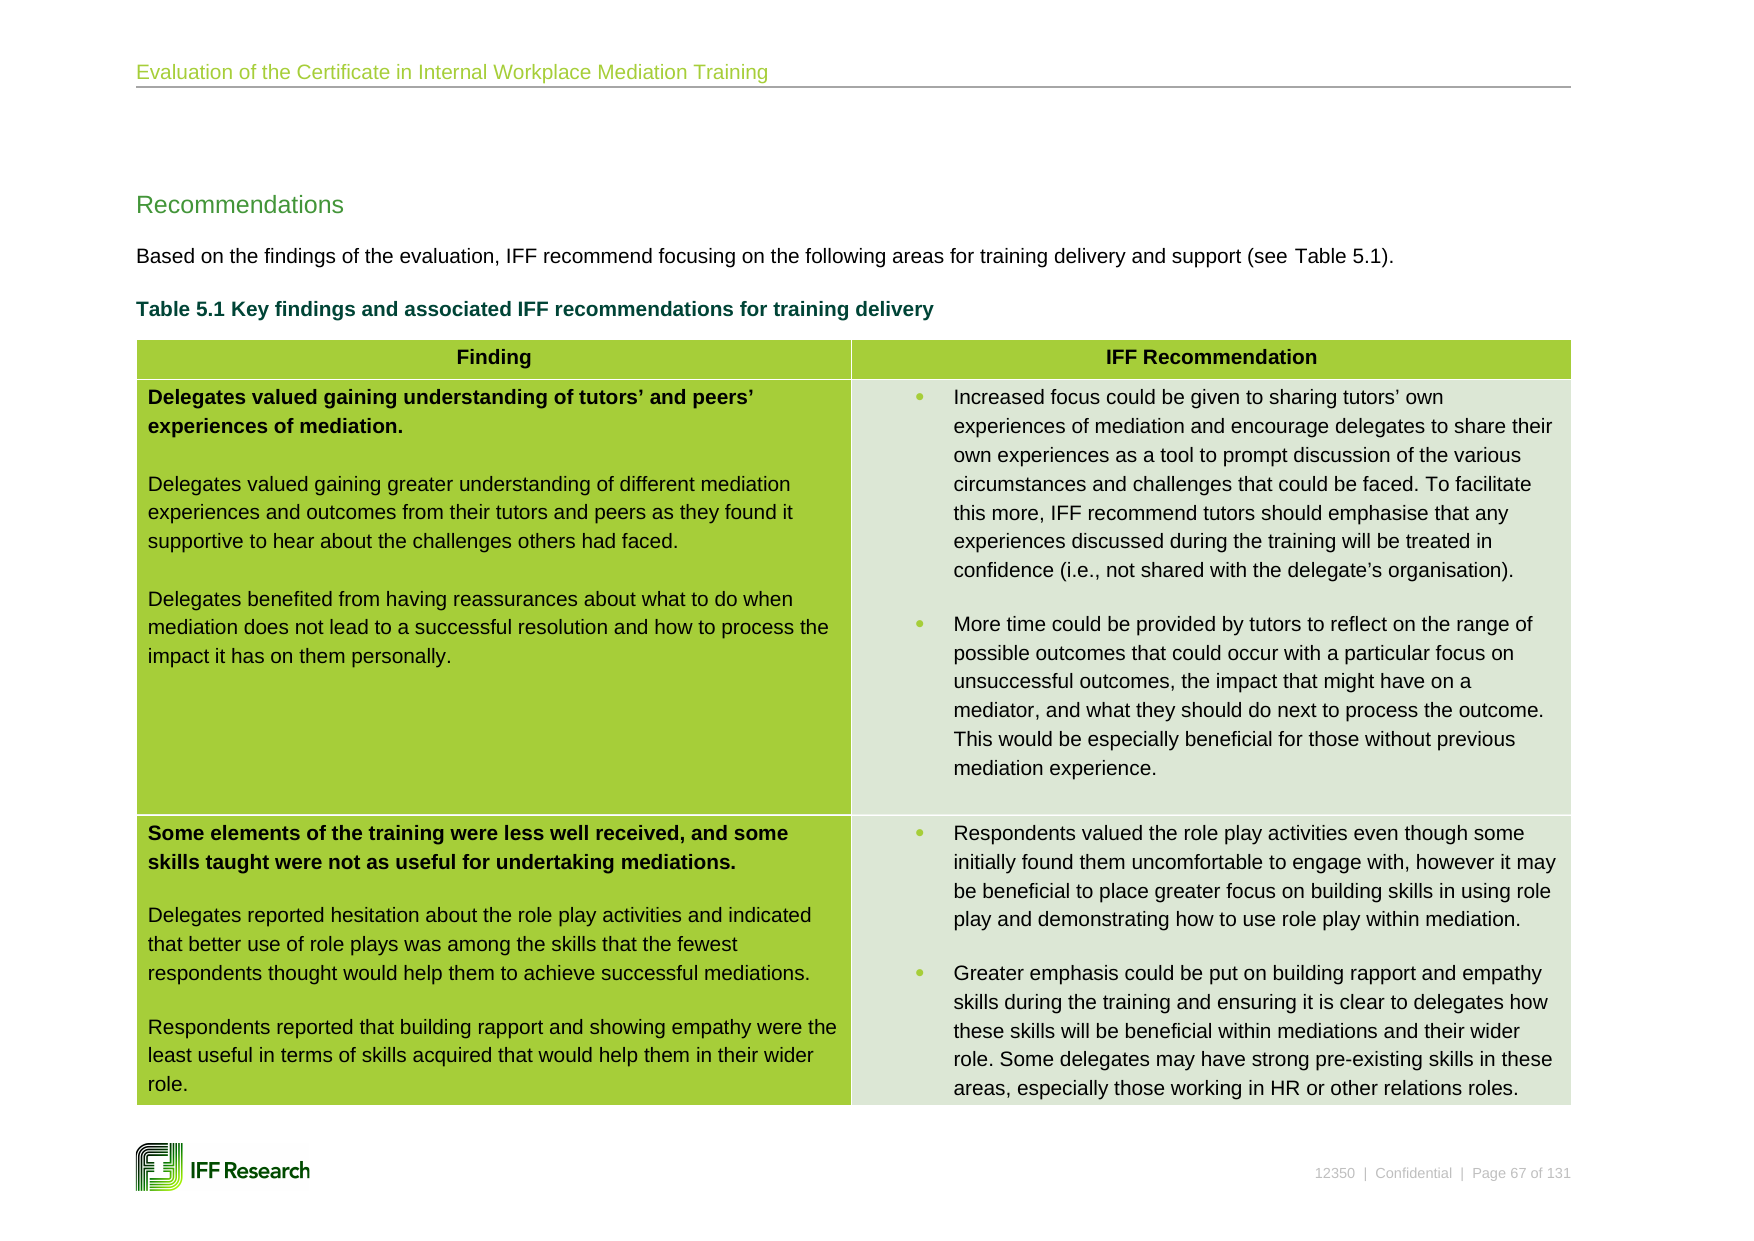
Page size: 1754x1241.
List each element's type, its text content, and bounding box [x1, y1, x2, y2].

table_cell Delegates valued gaining understanding of tutors’ and peers’ experiences of mediation. Delegates valued gaining greater understanding of different mediation experiences and outcomes from their tutors and peers as they found it supportive to hear about the challenges others had faced. Delegates benefited from having reassurances about what to do when mediation does not lead to a successful resolution and how to process the impact it has on them personally. [137, 380, 851, 814]
subtitle Recommendations [136, 190, 1571, 218]
text Key findings and associated IFF recommendations for training delivery [136, 297, 1571, 321]
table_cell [137, 816, 851, 1105]
table_header IFF Recommendation [852, 340, 1571, 379]
table_header Finding [137, 340, 851, 379]
table_cell Increased focus could be given to sharing tutors’ own experiences of mediation and encourage delegates to share their own experiences as a tool to prompt discussion of the various circumstances and challenges that could be faced. To facilitate this more, IFF recommend tutors should emphasise that any experiences discussed during the training will be treated in confidence (i.e., not shared with the delegate’s organisation). More time could be provided by tutors to reflect on the range of possible outcomes that could occur with a particular focus on unsuccessful outcomes, the impact that might have on a mediator, and what they should do next to process the outcome. This would be especially beneficial for those without previous mediation experience. [852, 380, 1571, 814]
text Based on the findings of the evaluation, IFF recommend focusing on the following areas for training delivery and support (see Table 5.1). [136, 243, 1571, 267]
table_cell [852, 816, 1571, 1105]
picture [135, 1143, 310, 1191]
